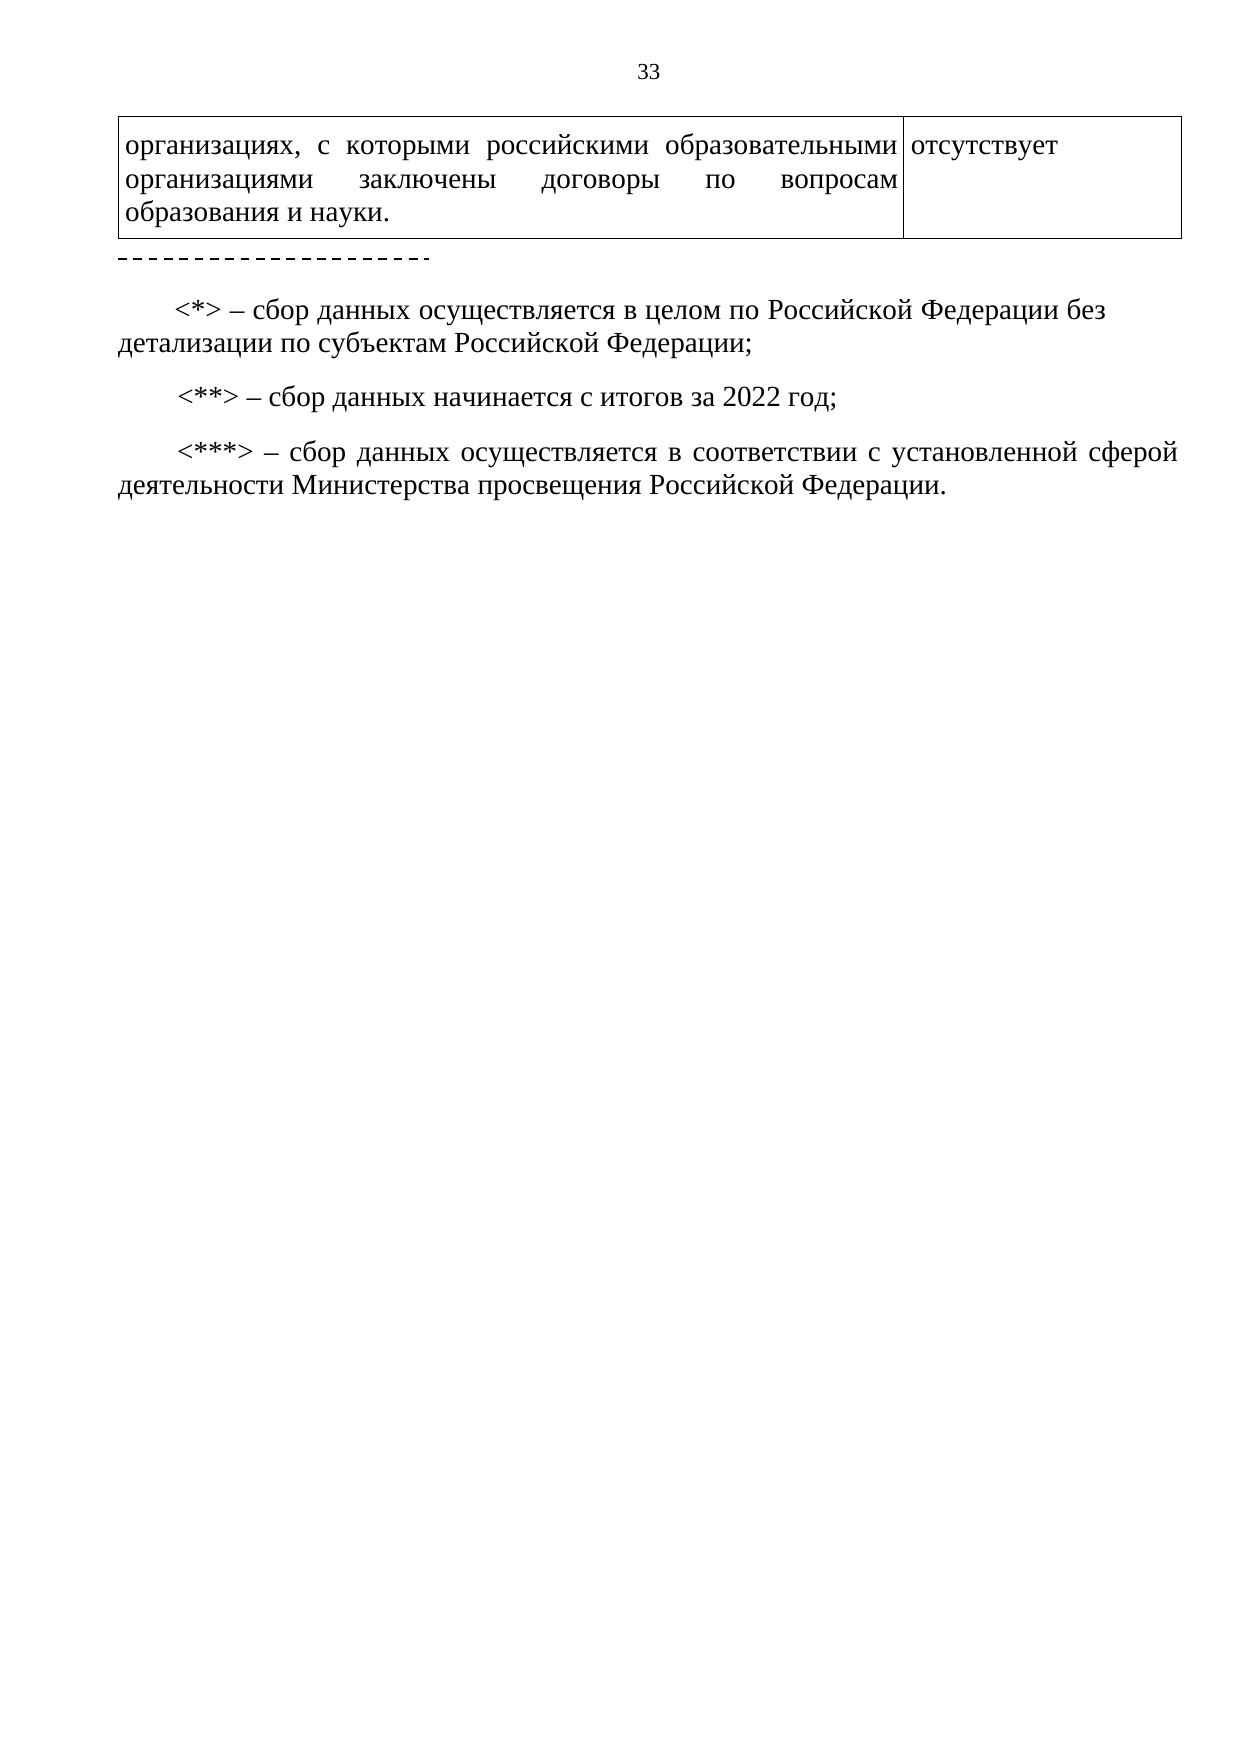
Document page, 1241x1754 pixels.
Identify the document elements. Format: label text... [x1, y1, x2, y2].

table_header организациях, с которыми российскими образовательными организациями заключены договоры по вопросам образования и науки. [119, 117, 903, 238]
table_header отсутствует [904, 117, 1181, 238]
text <***> – сбор данных осуществляется в соответствии с установленной сферой деятельности Министерства просвещения Российской Федерации. [118, 434, 1194, 501]
text <**> – сбор данных начинается с итогов за 2022 год; [177, 379, 1194, 413]
text <*> – сбор данных осуществляется в целом по Российской Федерации без детализации по субъектам Российской Федерации; [118, 292, 1194, 359]
